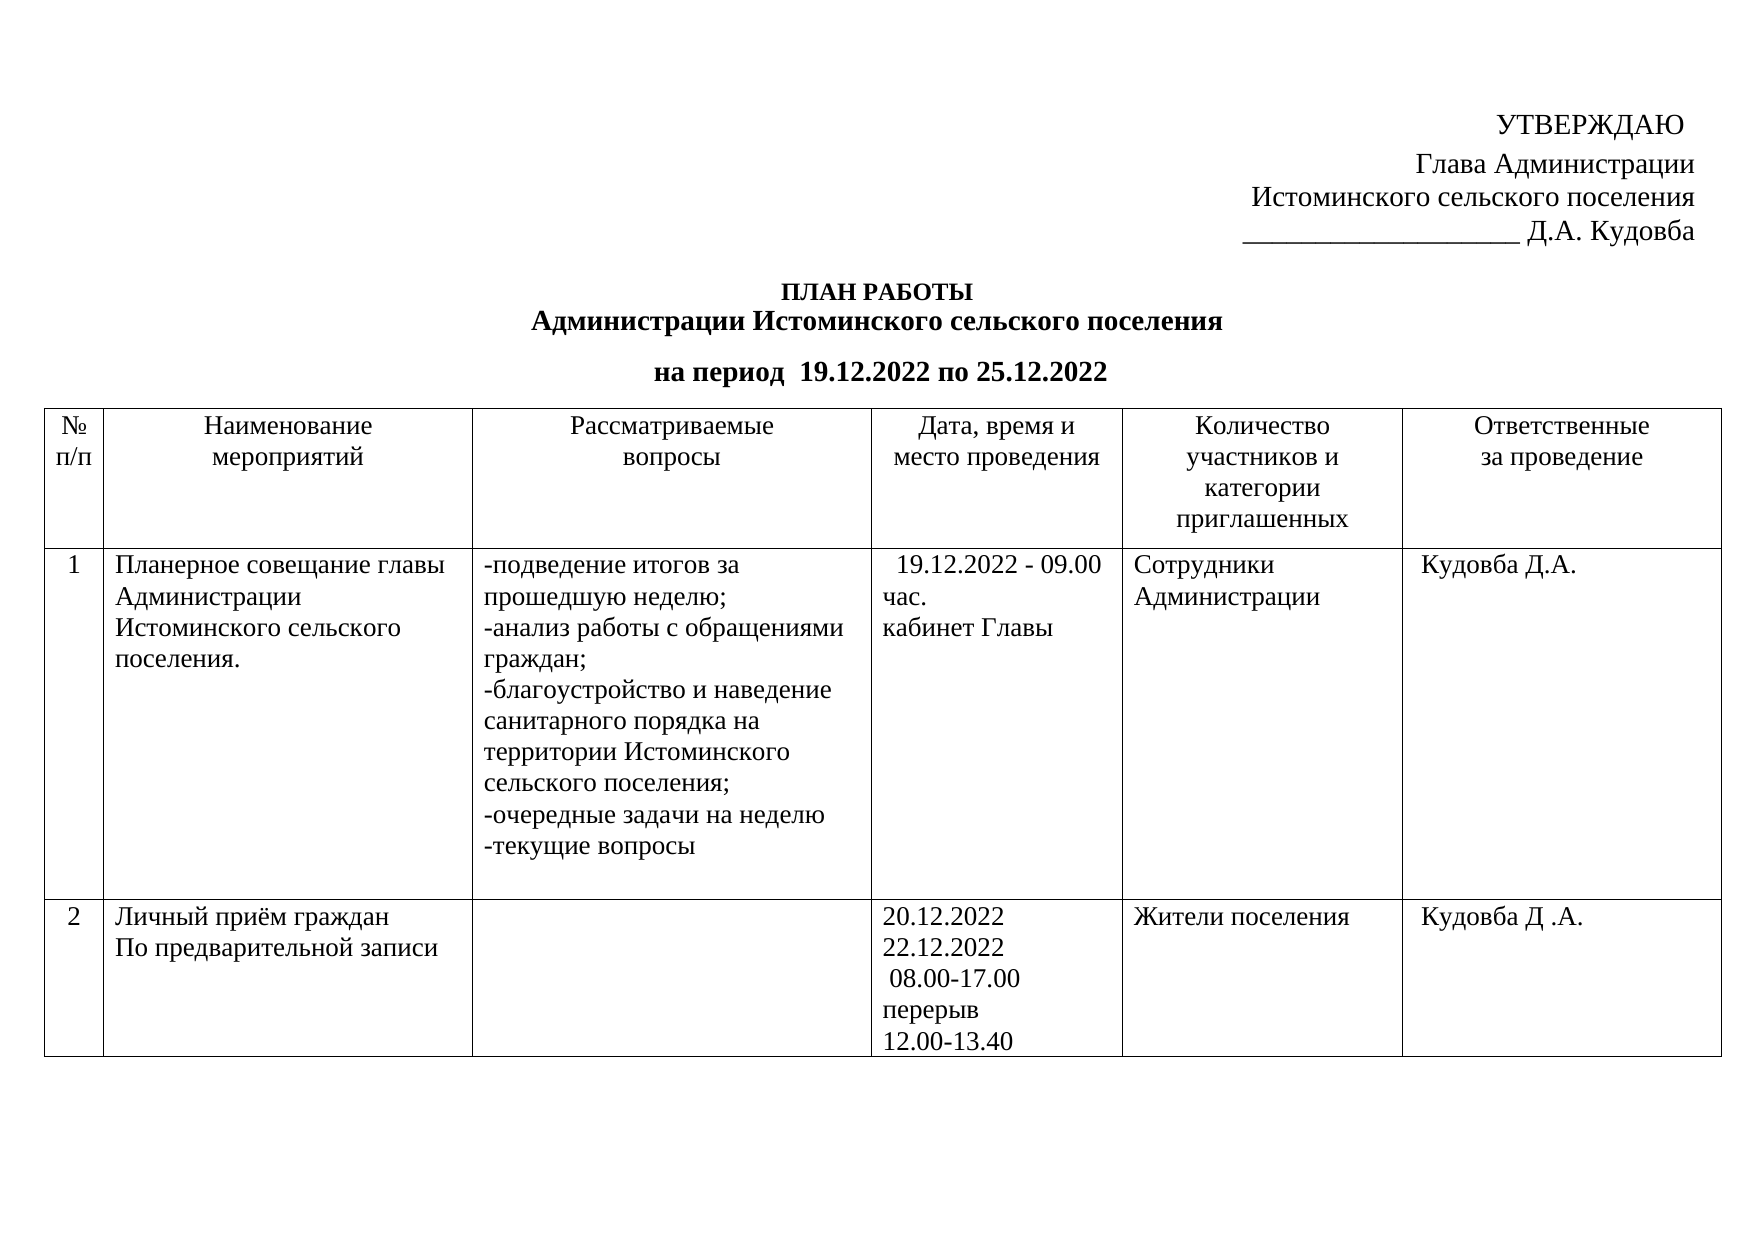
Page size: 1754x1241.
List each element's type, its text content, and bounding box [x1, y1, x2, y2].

table_header Рассматриваемые вопросы [473, 409, 871, 547]
table_cell 2 [45, 900, 103, 1056]
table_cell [872, 900, 1122, 1056]
table_cell Планерное совещание главы Администрации Истоминского сельского поселения. [104, 549, 472, 899]
text УТВЕРЖДАЮ [59, 107, 1695, 141]
table_cell Кудовба Д .А. [1403, 900, 1721, 1056]
table_cell Жители поселения [1123, 900, 1402, 1056]
table_header № п/п [45, 409, 103, 547]
table_header Наименование мероприятий [104, 409, 472, 547]
table_header Дата, время и место проведения [872, 409, 1122, 547]
table_cell 1 [45, 549, 103, 899]
text Глава Администрации [59, 146, 1695, 179]
table_cell -подведение итогов за прошедшую неделю; -анализ работы с обращениями граждан; -благоустройство и наведение санитарного порядка на территории Истоминского сельского поселения; -очередные задачи на неделю -текущие вопросы [473, 549, 871, 899]
table_cell Кудовба Д.А. [1403, 549, 1721, 899]
table_cell Личный приём граждан По предварительной записи [104, 900, 472, 1056]
table_header Количество участников и категории приглашенных [1123, 409, 1402, 547]
table_header Ответственные за проведение [1403, 409, 1721, 547]
text на период 19.12.2022 по 25.12.2022 [59, 357, 1695, 387]
text ___________________ Д.А. Кудовба [59, 213, 1695, 247]
title ПЛАН РАБОТЫ [59, 280, 1695, 306]
text Администрации Истоминского сельского поселения [59, 306, 1695, 336]
table_cell 19.12.2022 - 09.00 час. кабинет Главы [872, 549, 1122, 899]
text Истоминского сельского поселения [59, 179, 1695, 213]
table_cell Сотрудники Администрации [1123, 549, 1402, 899]
table_cell [473, 900, 871, 1056]
